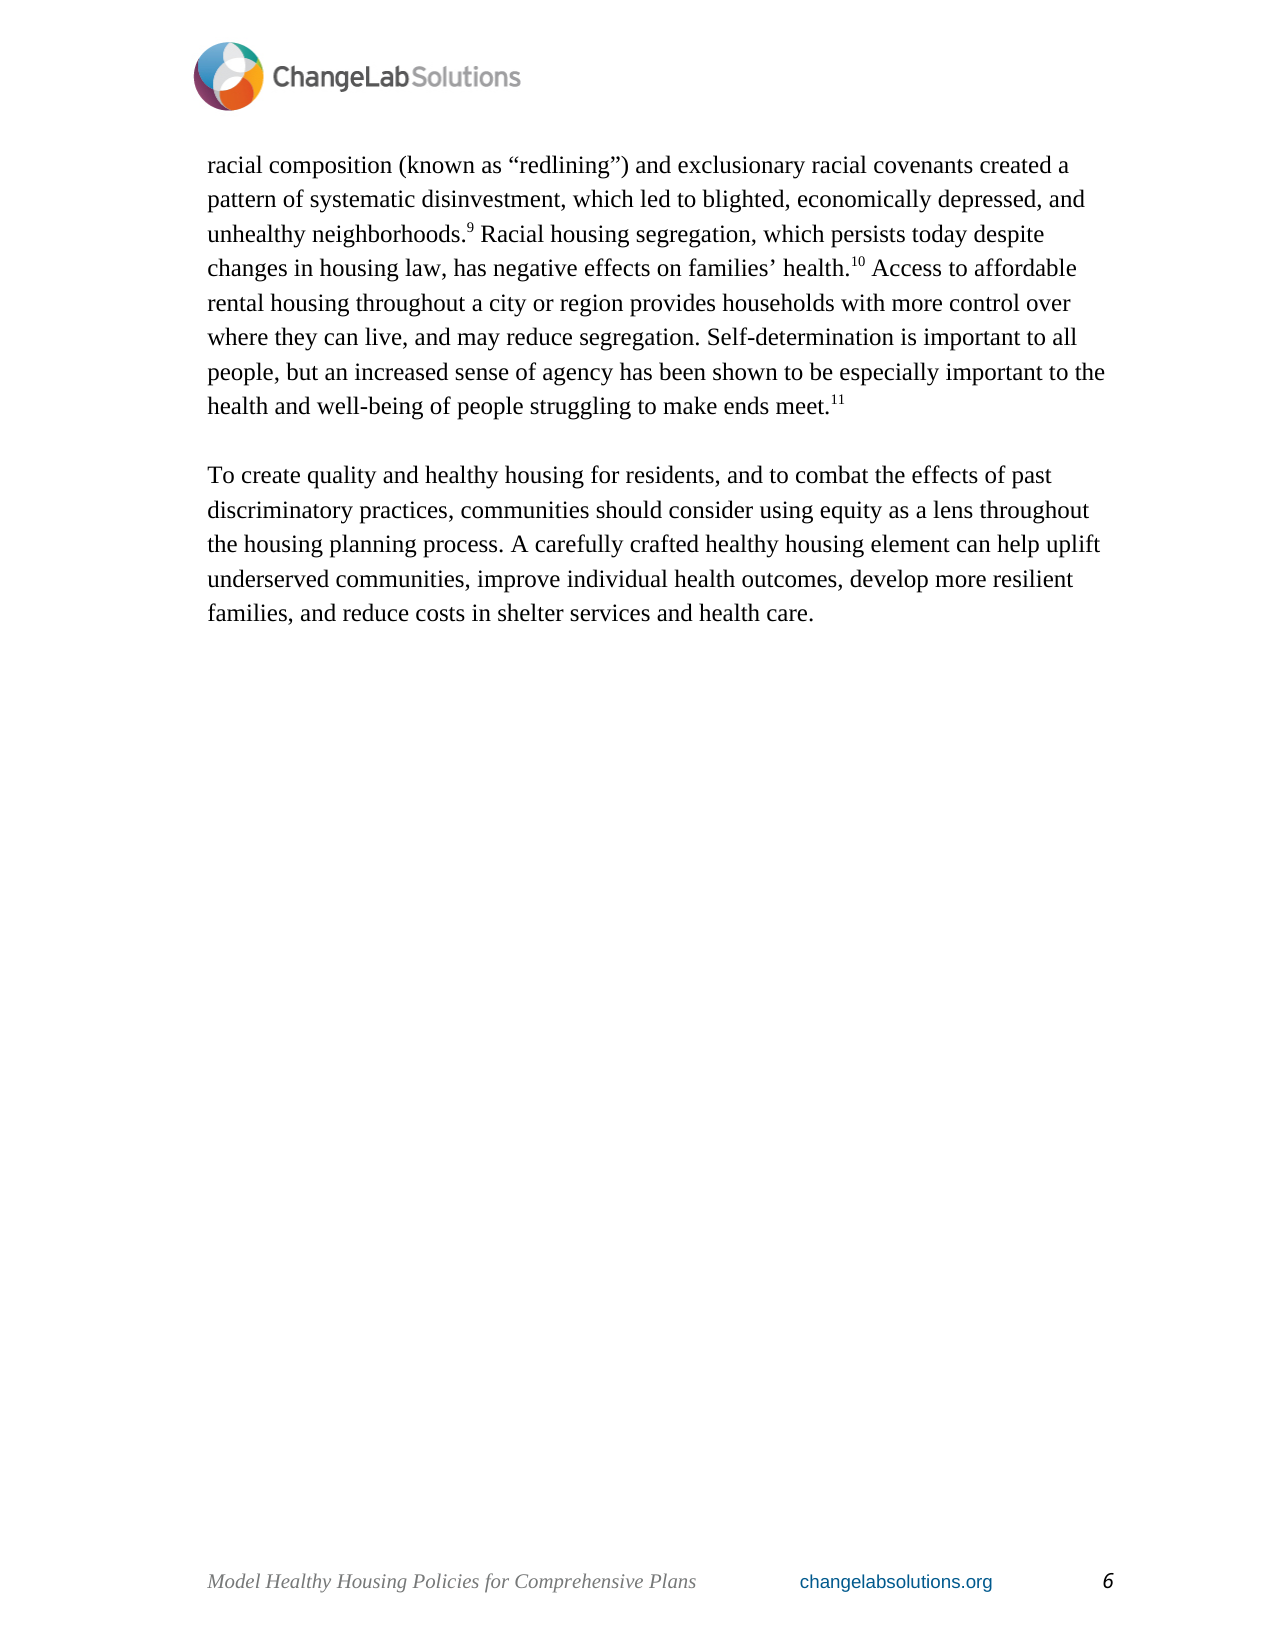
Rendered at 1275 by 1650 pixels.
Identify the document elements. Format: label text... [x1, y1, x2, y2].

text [207, 150, 1125, 282]
picture [183, 37, 532, 124]
text To create quality and healthy housing for residents, and to combat the effects of past discriminatory practices, communities should consider using equity as a lens throughout the housing planning process. A carefully crafted healthy housing element can help uplift underserved communities, improve individual health outcomes, develop more resilient families, and reduce costs in shelter services and health care. [207, 460, 1125, 627]
text rental housing throughout a city or region provides households with more control over where they can live, and may reduce segregation. Self-determination is important to all people, but an increased sense of agency has been shown to be especially important to the health and well-being of people struggling to make ends meet.11 [207, 288, 1125, 420]
